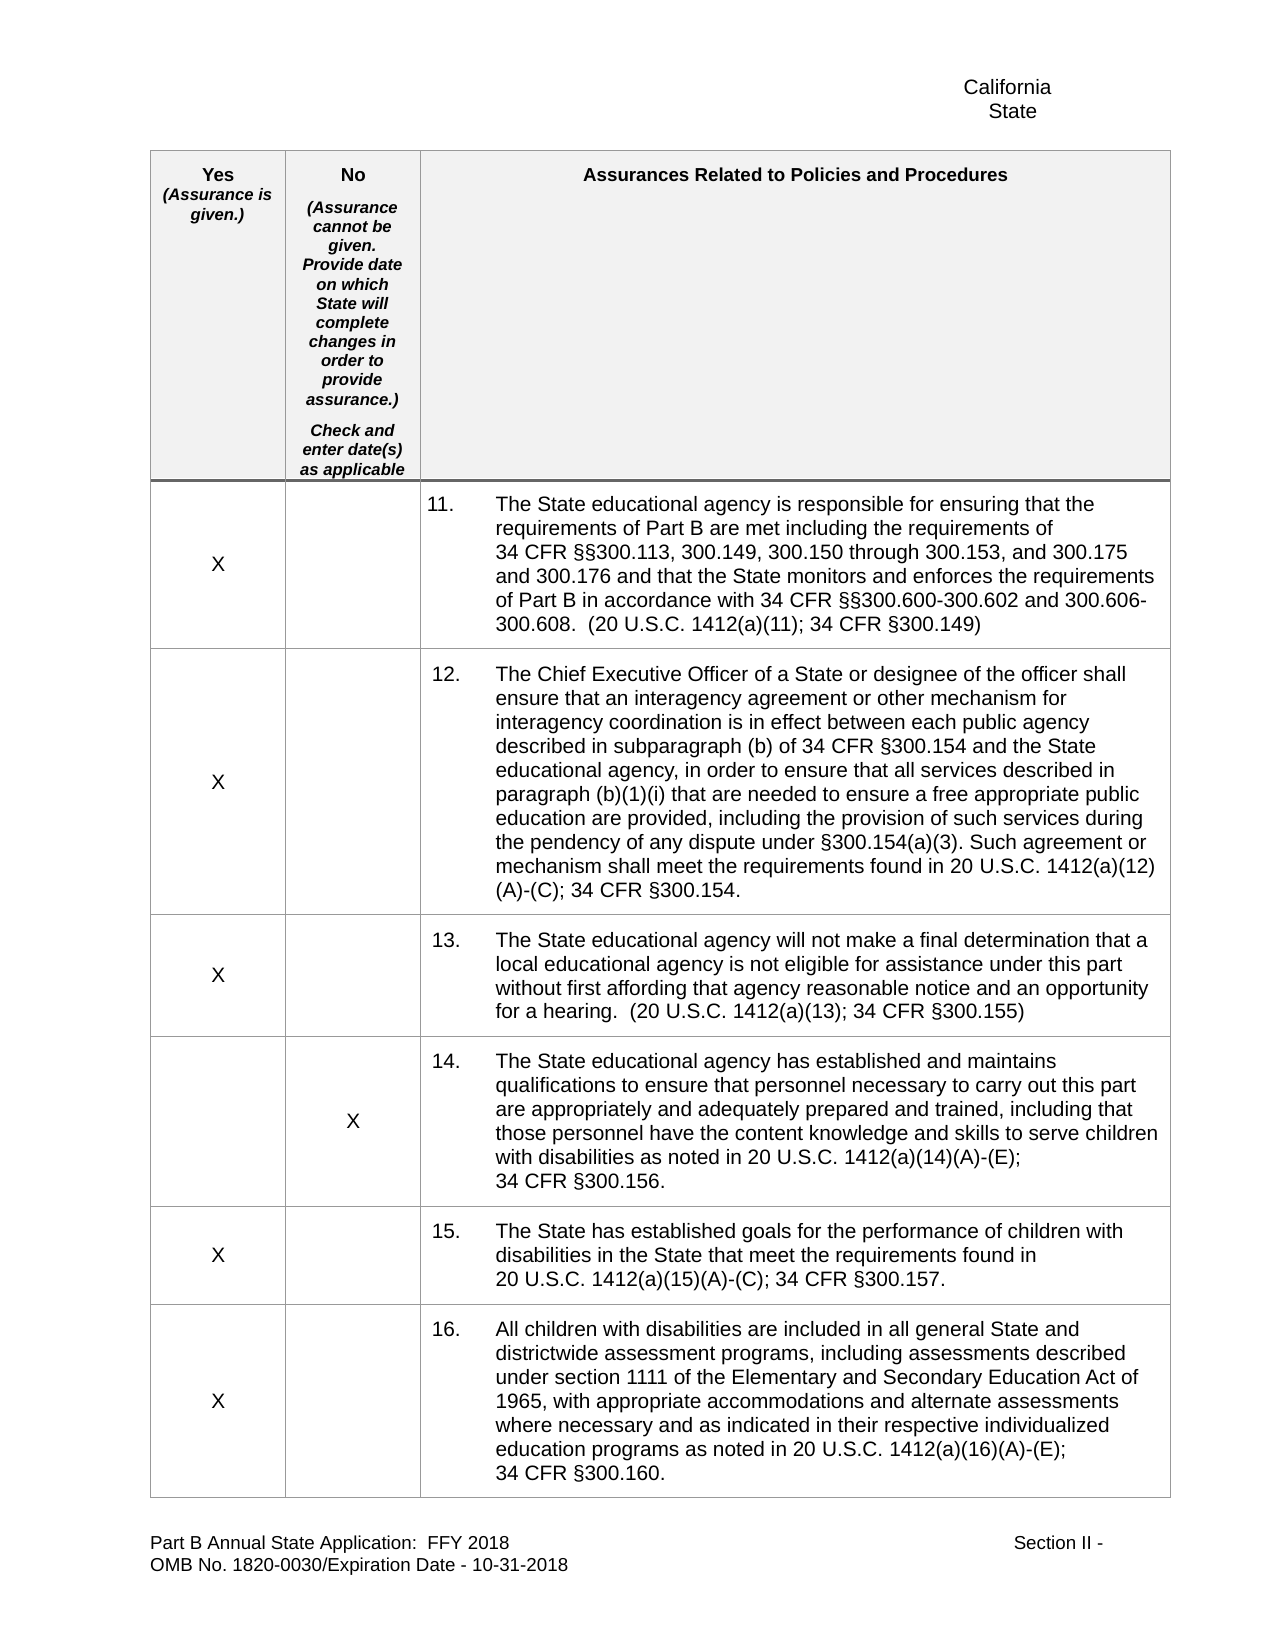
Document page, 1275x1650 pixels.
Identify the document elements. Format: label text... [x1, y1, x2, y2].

table_cell 15. The State has established goals for the performance of children with disabilities in the State that meet the requirements found in 20 U.S.C. 1412(a)(15)(A)-(C); 34 CFR §300.157. [421, 1207, 1170, 1303]
table_cell 16. All children with disabilities are included in all general State and districtwide assessment programs, including assessments described under section 1111 of the Elementary and Secondary Education Act of 1965, with appropriate accommodations and alternate assessments where necessary and as indicated in their respective individualized education programs as noted in 20 U.S.C. 1412(a)(16)(A)-(E); 34 CFR §300.160. [421, 1305, 1170, 1497]
table_cell X [151, 915, 285, 1036]
table_cell [286, 482, 420, 648]
table_cell [286, 1305, 420, 1497]
table_cell 13. The State educational agency will not make a final determination that a local educational agency is not eligible for assistance under this part without first affording that agency reasonable notice and an opportunity for a hearing. (20 U.S.C. 1412(a)(13); 34 CFR §300.155) [421, 915, 1170, 1036]
table_cell 11. The State educational agency is responsible for ensuring that the requirements of Part B are met including the requirements of 34 CFR §§300.113, 300.149, 300.150 through 300.153, and 300.175 and 300.176 and that the State monitors and enforces the requirements of Part B in accordance with 34 CFR §§300.600-300.602 and 300.606-300.608. (20 U.S.C. 1412(a)(11); 34 CFR §300.149) [421, 482, 1170, 648]
table_cell 12. The Chief Executive Officer of a State or designee of the officer shall ensure that an interagency agreement or other mechanism for interagency coordination is in effect between each public agency described in subparagraph (b) of 34 CFR §300.154 and the State educational agency, in order to ensure that all services described in paragraph (b)(1)(i) that are needed to ensure a free appropriate public education are provided, including the provision of such services during the pendency of any dispute under §300.154(a)(3). Such agreement or mechanism shall meet the requirements found in 20 U.S.C. 1412(a)(12)(A)-(C); 34 CFR §300.154. [421, 649, 1170, 914]
table_cell [286, 915, 420, 1036]
table_cell [151, 1037, 285, 1206]
table_header No (Assurance cannot be given. Provide date on which State will complete changes in order to provide assurance.) Check and enter date(s) as applicable [286, 151, 420, 478]
table_cell X [151, 649, 285, 914]
table_cell X [286, 1037, 420, 1206]
table_cell X [151, 482, 285, 648]
table_cell X [151, 1207, 285, 1303]
table_cell X [151, 1305, 285, 1497]
table_cell 14. The State educational agency has established and maintains qualifications to ensure that personnel necessary to carry out this part are appropriately and adequately prepared and trained, including that those personnel have the content knowledge and skills to serve children with disabilities as noted in 20 U.S.C. 1412(a)(14)(A)-(E); 34 CFR §300.156. [421, 1037, 1170, 1206]
table_cell [286, 649, 420, 914]
table_cell [286, 1207, 420, 1303]
table_header Assurances Related to Policies and Procedures [421, 151, 1170, 478]
table_header Yes (Assurance is given.) [151, 151, 285, 478]
